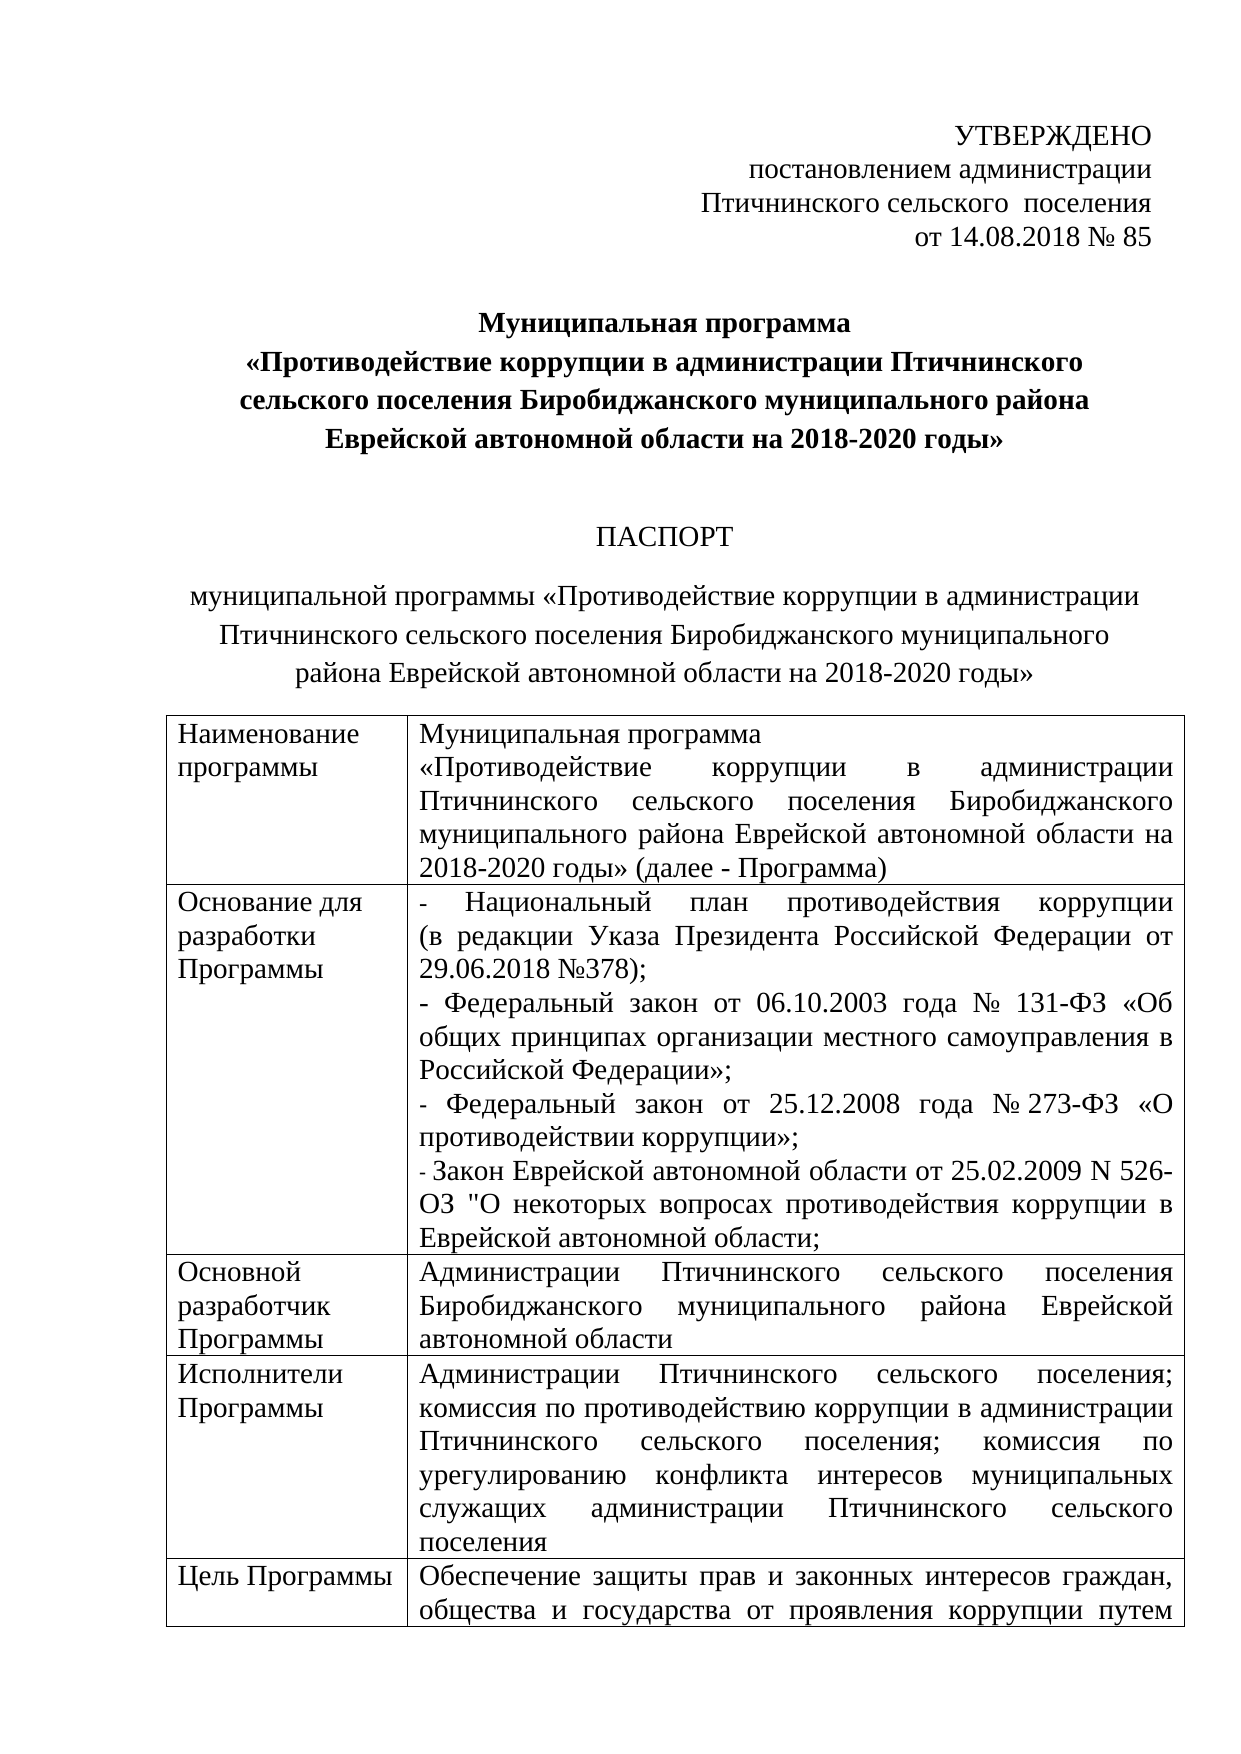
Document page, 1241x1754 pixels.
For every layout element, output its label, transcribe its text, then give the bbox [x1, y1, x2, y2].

table_cell - Национальный план противодействия коррупции (в редакции Указа Президента Российской Федерации от 29.06.2018 №378); - Федеральный закон от 06.10.2003 года № 131-ФЗ «Об общих принципах организации местного самоуправления в Российской Федерации»; - Федеральный закон от 25.12.2008 года № 273-ФЗ «О противодействии коррупции»; - Закон Еврейской автономной области от 25.02.2009 N 526-ОЗ "О некоторых вопросах противодействия коррупции в Еврейской автономной области; [408, 885, 1184, 1253]
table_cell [408, 1559, 1184, 1626]
table_cell Администрации Птичнинского сельского поселения Биробиджанского муниципального района Еврейской автономной области [408, 1255, 1184, 1355]
text ПАСПОРТ [177, 519, 1152, 552]
text Муниципальная программа [177, 305, 1152, 339]
table_header Муниципальная программа «Противодействие коррупции в администрации Птичнинского сельского поселения Биробиджанского муниципального района Еврейской автономной области на 2018-2020 годы» (далее - Программа) [408, 716, 1184, 883]
table_cell Основание для разработки Программы [167, 885, 407, 1253]
table_cell Цель Программы [167, 1559, 407, 1626]
text «Противодействие коррупции в администрации Птичнинского сельского поселения Биробиджанского муниципального района Еврейской автономной области на 2018-2020 годы» [177, 344, 1152, 454]
table_cell Администрации Птичнинского сельского поселения; комиссия по противодействию коррупции в администрации Птичнинского сельского поселения; комиссия по урегулированию конфликта интересов муниципальных служащих администрации Птичнинского сельского поселения [408, 1356, 1184, 1557]
text от 14.08.2018 № 85 [177, 219, 1152, 252]
text муниципальной программы «Противодействие коррупции в администрации Птичнинского сельского поселения Биробиджанского муниципального района Еврейской автономной области на 2018-2020 годы» [177, 578, 1152, 689]
text Птичнинского сельского поселения [177, 185, 1152, 219]
table_header Наименование программы [167, 716, 407, 883]
text постановлением администрации [177, 152, 1152, 185]
table_cell Исполнители Программы [167, 1356, 407, 1557]
text УТВЕРЖДЕНО [177, 118, 1152, 152]
table_cell Основной разработчик Программы [167, 1255, 407, 1355]
